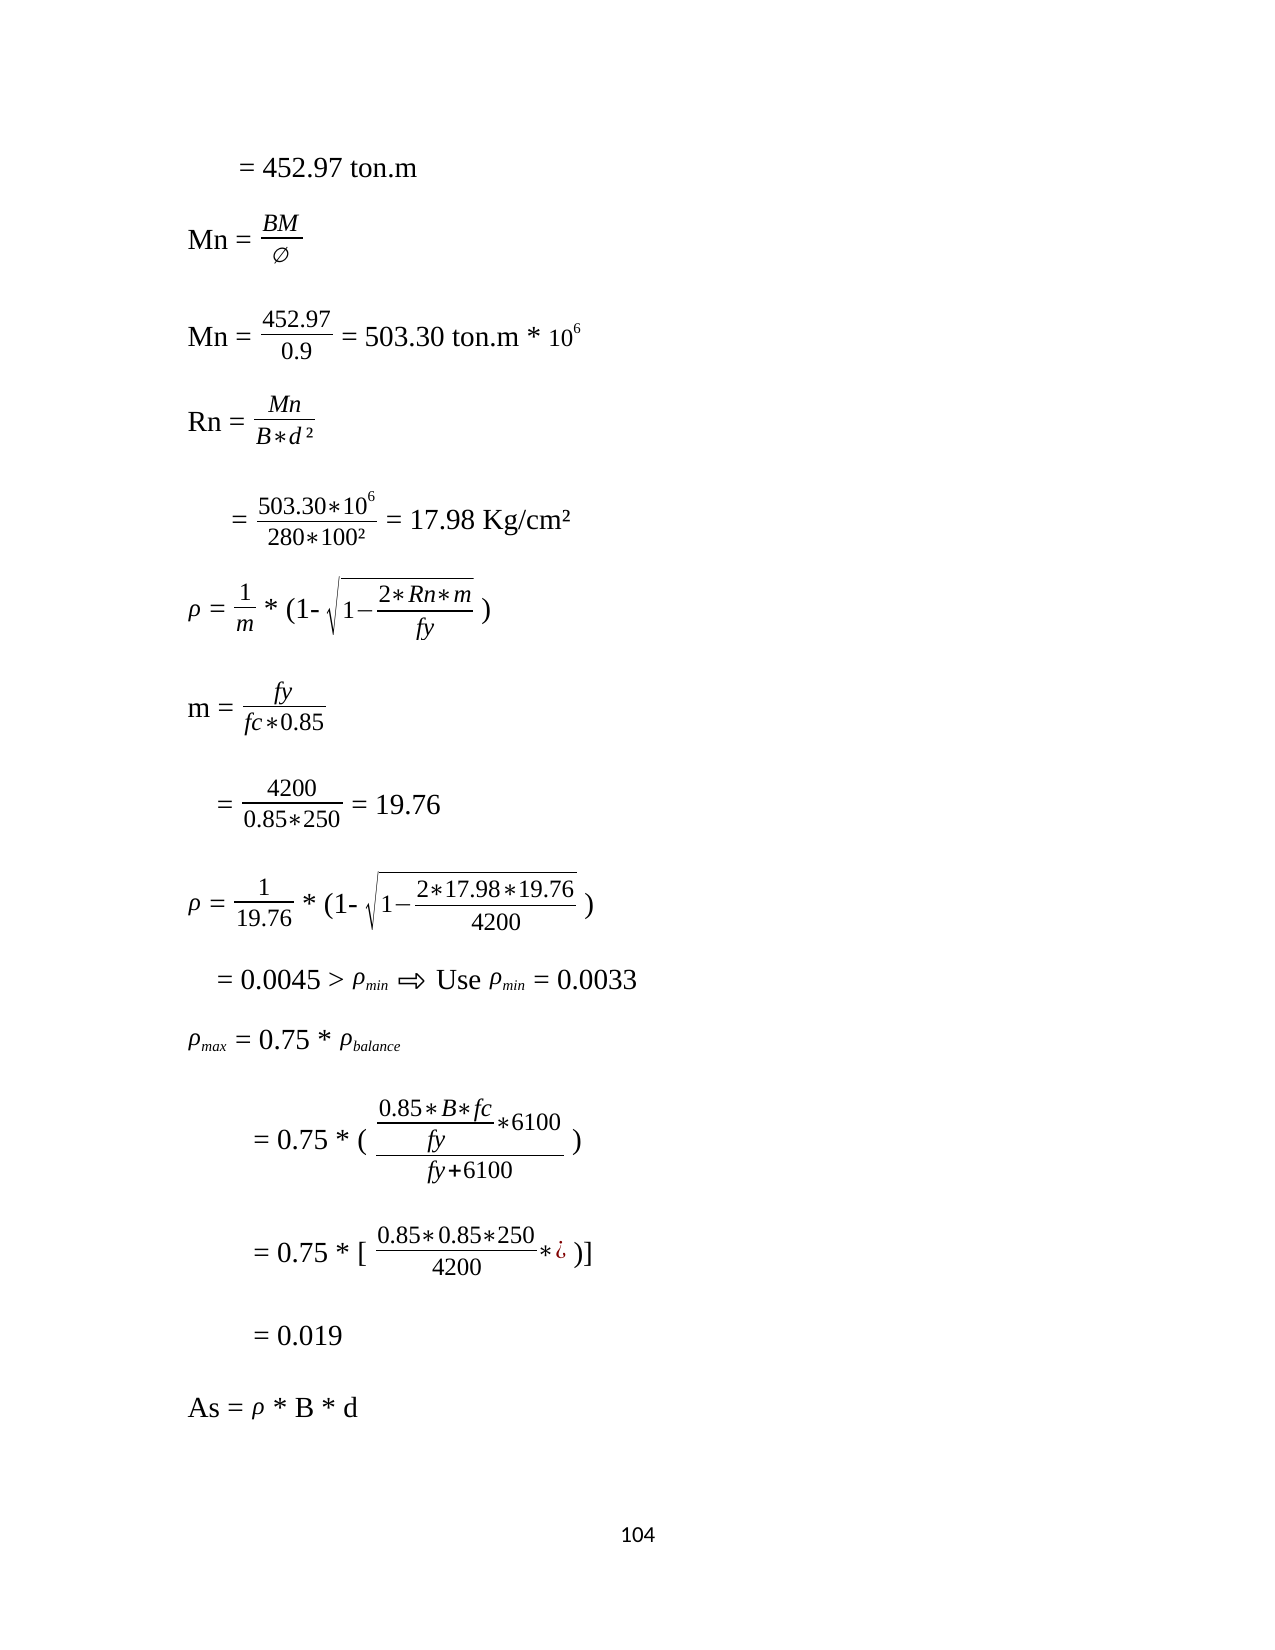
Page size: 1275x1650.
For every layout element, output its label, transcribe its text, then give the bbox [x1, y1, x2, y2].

text As = * B * d [187, 1390, 1087, 1423]
text Rn = [187, 391, 1087, 450]
text = 0.75 * [ )] [187, 1222, 1087, 1281]
text m = [187, 678, 1087, 737]
text = 452.97 ton.m [187, 150, 1087, 183]
text Mn = = 503.30 ton.m * [187, 306, 1087, 365]
text = 0.75 * [187, 1022, 1087, 1057]
text = * (1- ) [187, 576, 1087, 640]
text = 0.019 [187, 1318, 1087, 1352]
text = 0.0045 > ⇨ Use = 0.0033 [187, 961, 1087, 996]
text = = 19.76 [187, 774, 1087, 833]
text = 0.75 * ( ) [187, 1094, 1087, 1184]
text = * (1- ) [187, 871, 1087, 935]
text Mn = [187, 209, 1087, 268]
text = = 17.98 Kg/cm² [187, 488, 1087, 550]
